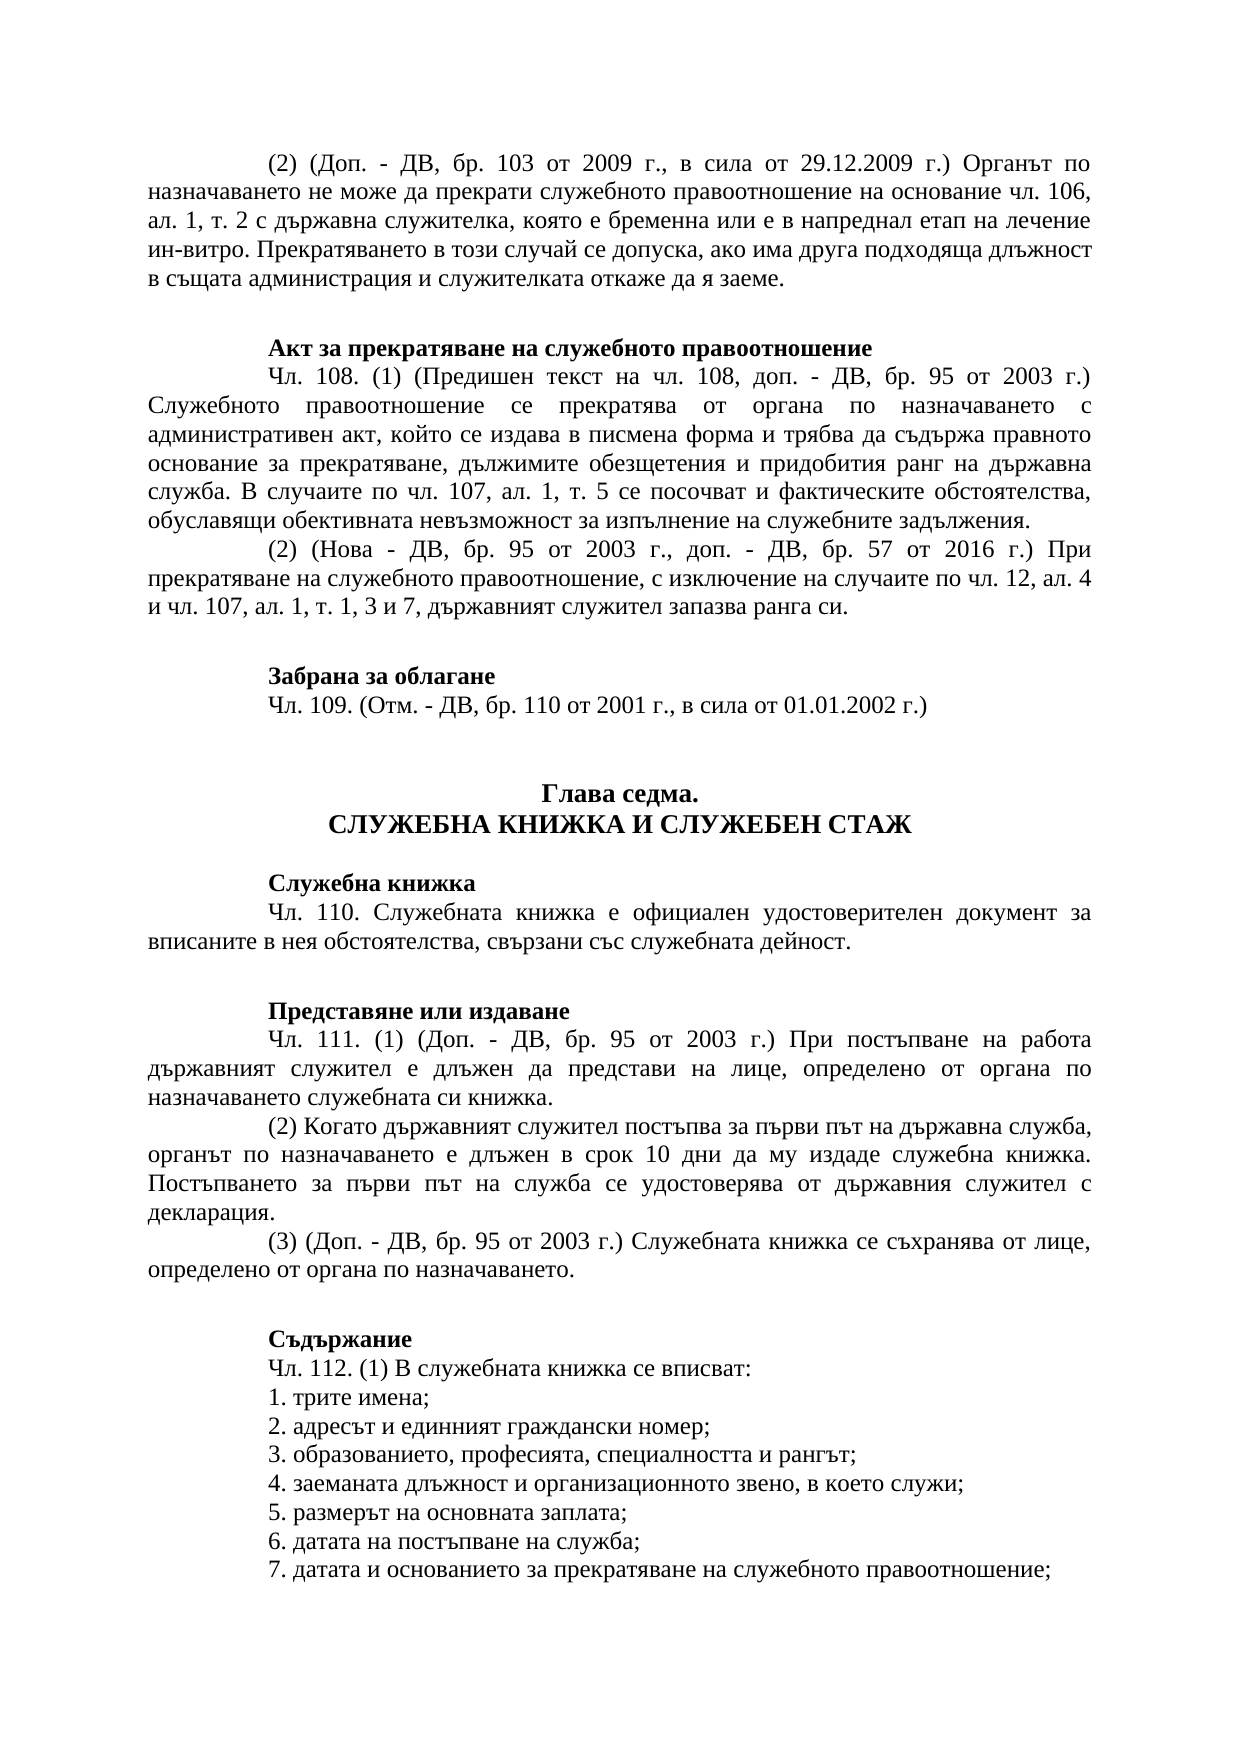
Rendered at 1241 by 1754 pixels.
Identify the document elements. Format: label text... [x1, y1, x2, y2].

text 2. адресът и единният граждански номер; [148, 1411, 1093, 1439]
text Представяне или издаване [148, 996, 1093, 1024]
text 5. размерът на основната заплата; [148, 1497, 1093, 1526]
text Чл. 112. (1) В служебната книжка се вписват: [148, 1353, 1093, 1382]
text Забрана за облагане [148, 661, 1093, 690]
text (3) (Доп. - ДВ, бр. 95 от 2003 г.) Служебната книжка се съхранява от лице, определено от органа по назначаването. [148, 1226, 1093, 1283]
text 1. трите имена; [148, 1382, 1093, 1411]
text 6. датата на постъпване на служба; [148, 1526, 1093, 1554]
text Чл. 110. Служебната книжка е официален удостоверителен документ за вписаните в нея обстоятелства, свързани със служебната дейност. [148, 897, 1093, 954]
text Съдържание [148, 1324, 1093, 1353]
text Чл. 111. (1) (Доп. - ДВ, бр. 95 от 2003 г.) При постъпване на работа държавният служител е длъжен да представи на лице, определено от органа по назначаването служебната си книжка. [148, 1024, 1093, 1111]
text Служебна книжка [148, 868, 1093, 897]
text Акт за прекратяване на служебното правоотношение [148, 333, 1093, 361]
text Чл. 109. (Отм. - ДВ, бр. 110 от 2001 г., в сила от 01.01.2002 г.) [148, 690, 1093, 719]
text 7. датата и основанието за прекратяване на служебното правоотношение; [148, 1554, 1093, 1583]
text (2) (Нова - ДВ, бр. 95 от 2003 г., доп. - ДВ, бр. 57 от 2016 г.) При прекратяване на служебното правоотношение, с изключение на случаите по чл. 12, ал. 4 и чл. 107, ал. 1, т. 1, 3 и 7, държавният служител запазва ранга си. [148, 534, 1093, 620]
text (2) (Доп. - ДВ, бр. 103 от 2009 г., в сила от 29.12.2009 г.) Органът по назначаването не може да прекрати служебното правоотношение на основание чл. 106, ал. 1, т. 2 с държавна служителка, която е бременна или е в напреднал етап на лечение ин-витро. Прекратяването в този случай се допуска, ако има друга подходяща длъжност в същата администрация и служителката откаже да я заеме. [148, 148, 1093, 291]
text (2) Когато държавният служител постъпва за първи път на държавна служба, органът по назначаването е длъжен в срок 10 дни да му издаде служебна книжка. Постъпването за първи път на служба се удостоверява от държавния служител с декларация. [148, 1111, 1093, 1226]
text Глава седма. СЛУЖЕБНА КНИЖКА И СЛУЖЕБЕН СТАЖ [148, 777, 1093, 839]
text 4. заеманата длъжност и организационното звено, в което служи; [148, 1468, 1093, 1497]
text Чл. 108. (1) (Предишен текст на чл. 108, доп. - ДВ, бр. 95 от 2003 г.) Служебното правоотношение се прекратява от органа по назначаването с административен акт, който се издава в писмена форма и трябва да съдържа правното основание за прекратяване, дължимите обезщетения и придобития ранг на държавна служба. В случаите по чл. 107, ал. 1, т. 5 се посочват и фактическите обстоятелства, обуславящи обективната невъзможност за изпълнение на служебните задължения. [148, 361, 1093, 534]
text 3. образованието, професията, специалността и рангът; [148, 1439, 1093, 1468]
